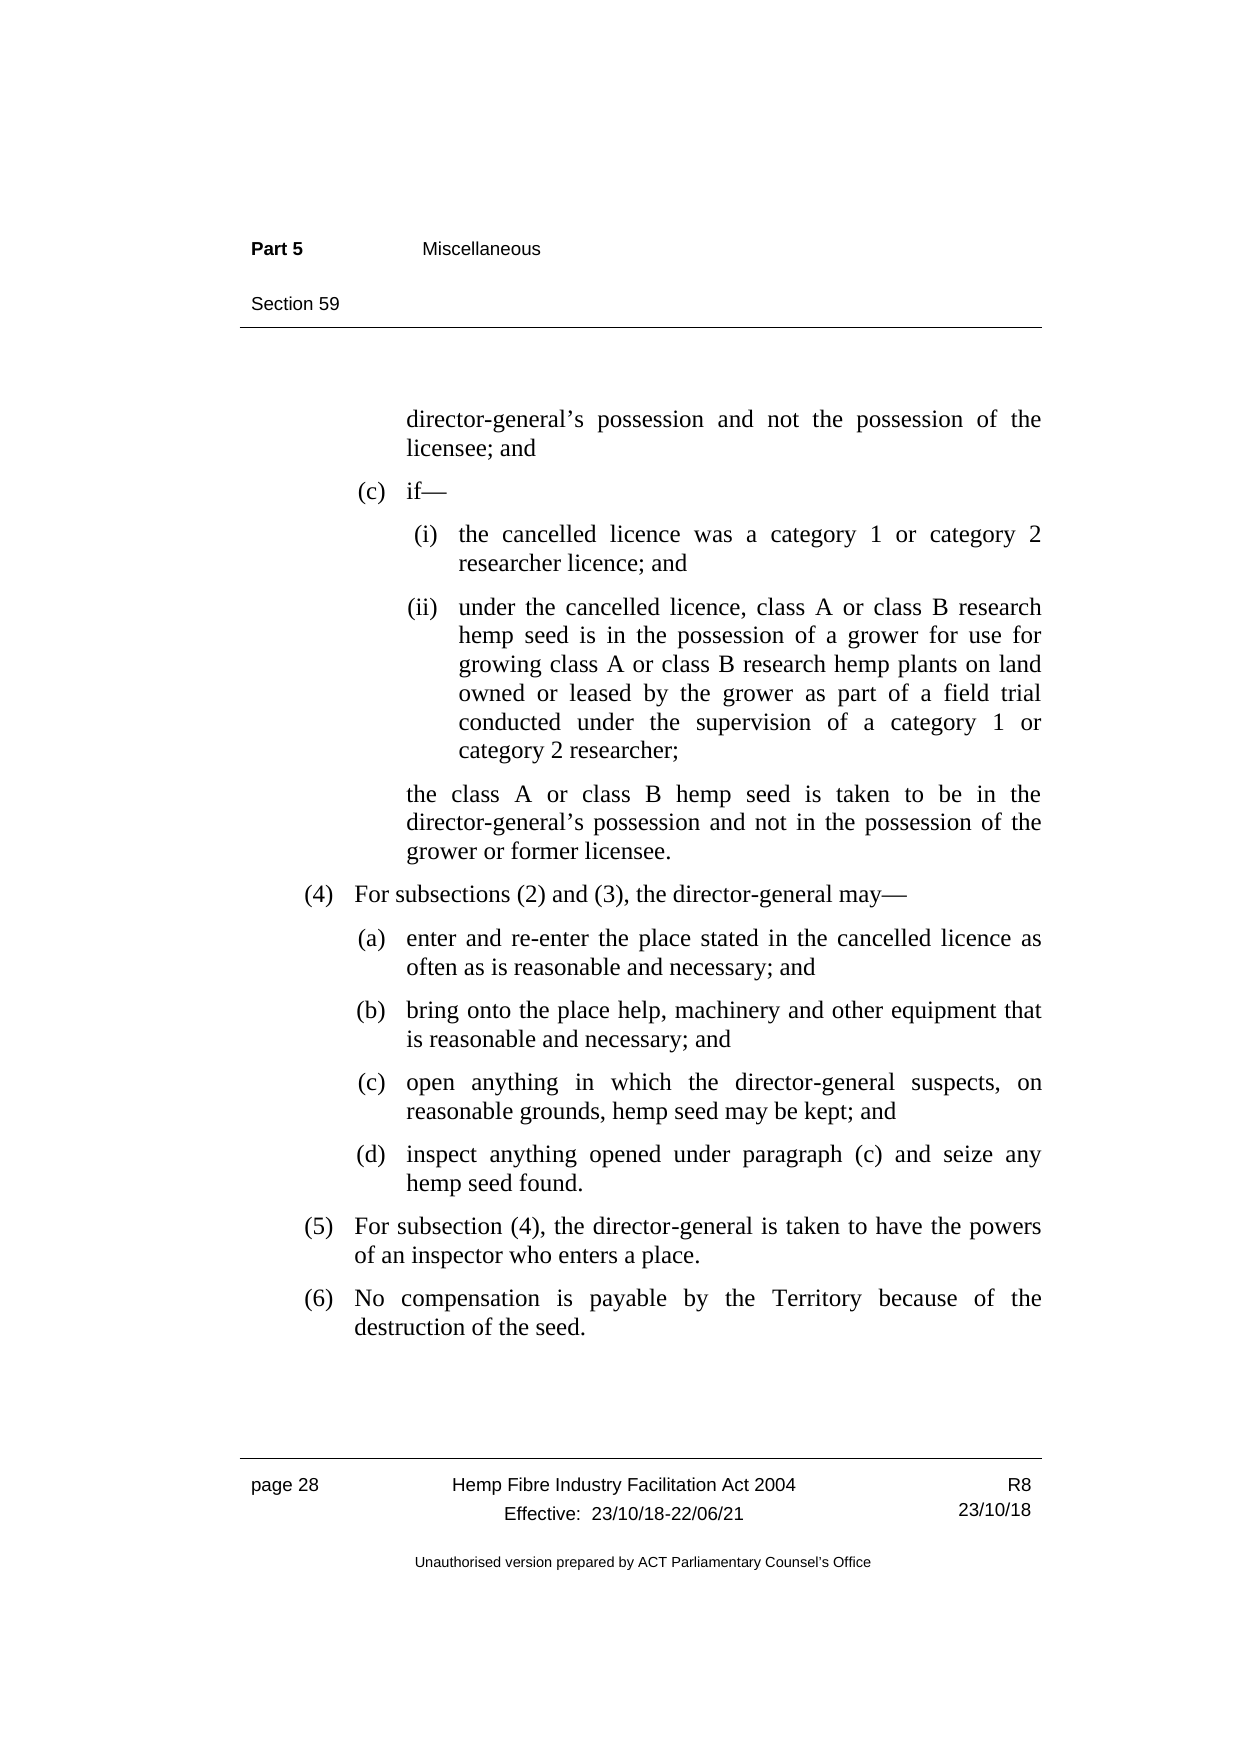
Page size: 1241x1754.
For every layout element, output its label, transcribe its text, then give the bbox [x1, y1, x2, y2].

text (c) if— [239, 476, 1042, 505]
text (4) For subsections (2) and (3), the director-general may— [239, 879, 1042, 908]
text (b) bring onto the place help, machinery and other equipment that is reasonable and necessary; and [239, 995, 1042, 1052]
text (a) enter and re-enter the place stated in the cancelled licence as often as is reasonable and necessary; and [239, 923, 1042, 980]
text (6) No compensation is payable by the Territory because of the destruction of the seed. [239, 1283, 1042, 1341]
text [239, 404, 1042, 462]
text (d) inspect anything opened under paragraph (c) and seize any hemp seed found. [239, 1139, 1042, 1197]
text (i) the cancelled licence was a category 1 or category 2 researcher licence; and [239, 519, 1042, 577]
text the class A or class B hemp seed is taken to be in the director-general’s possession and not in the possession of the grower or former licensee. [406, 779, 1042, 865]
text (ii) under the cancelled licence, class A or class B research hemp seed is in the possession of a grower for use for growing class A or class B research hemp plants on land owned or leased by the grower as part of a field trial conducted under the supervision of a category 1 or category 2 researcher; [239, 592, 1042, 764]
text (5) For subsection (4), the director-general is taken to have the powers of an inspector who enters a place. [239, 1211, 1042, 1269]
text (c) open anything in which the director-general suspects, on reasonable grounds, hemp seed may be kept; and [239, 1067, 1042, 1124]
